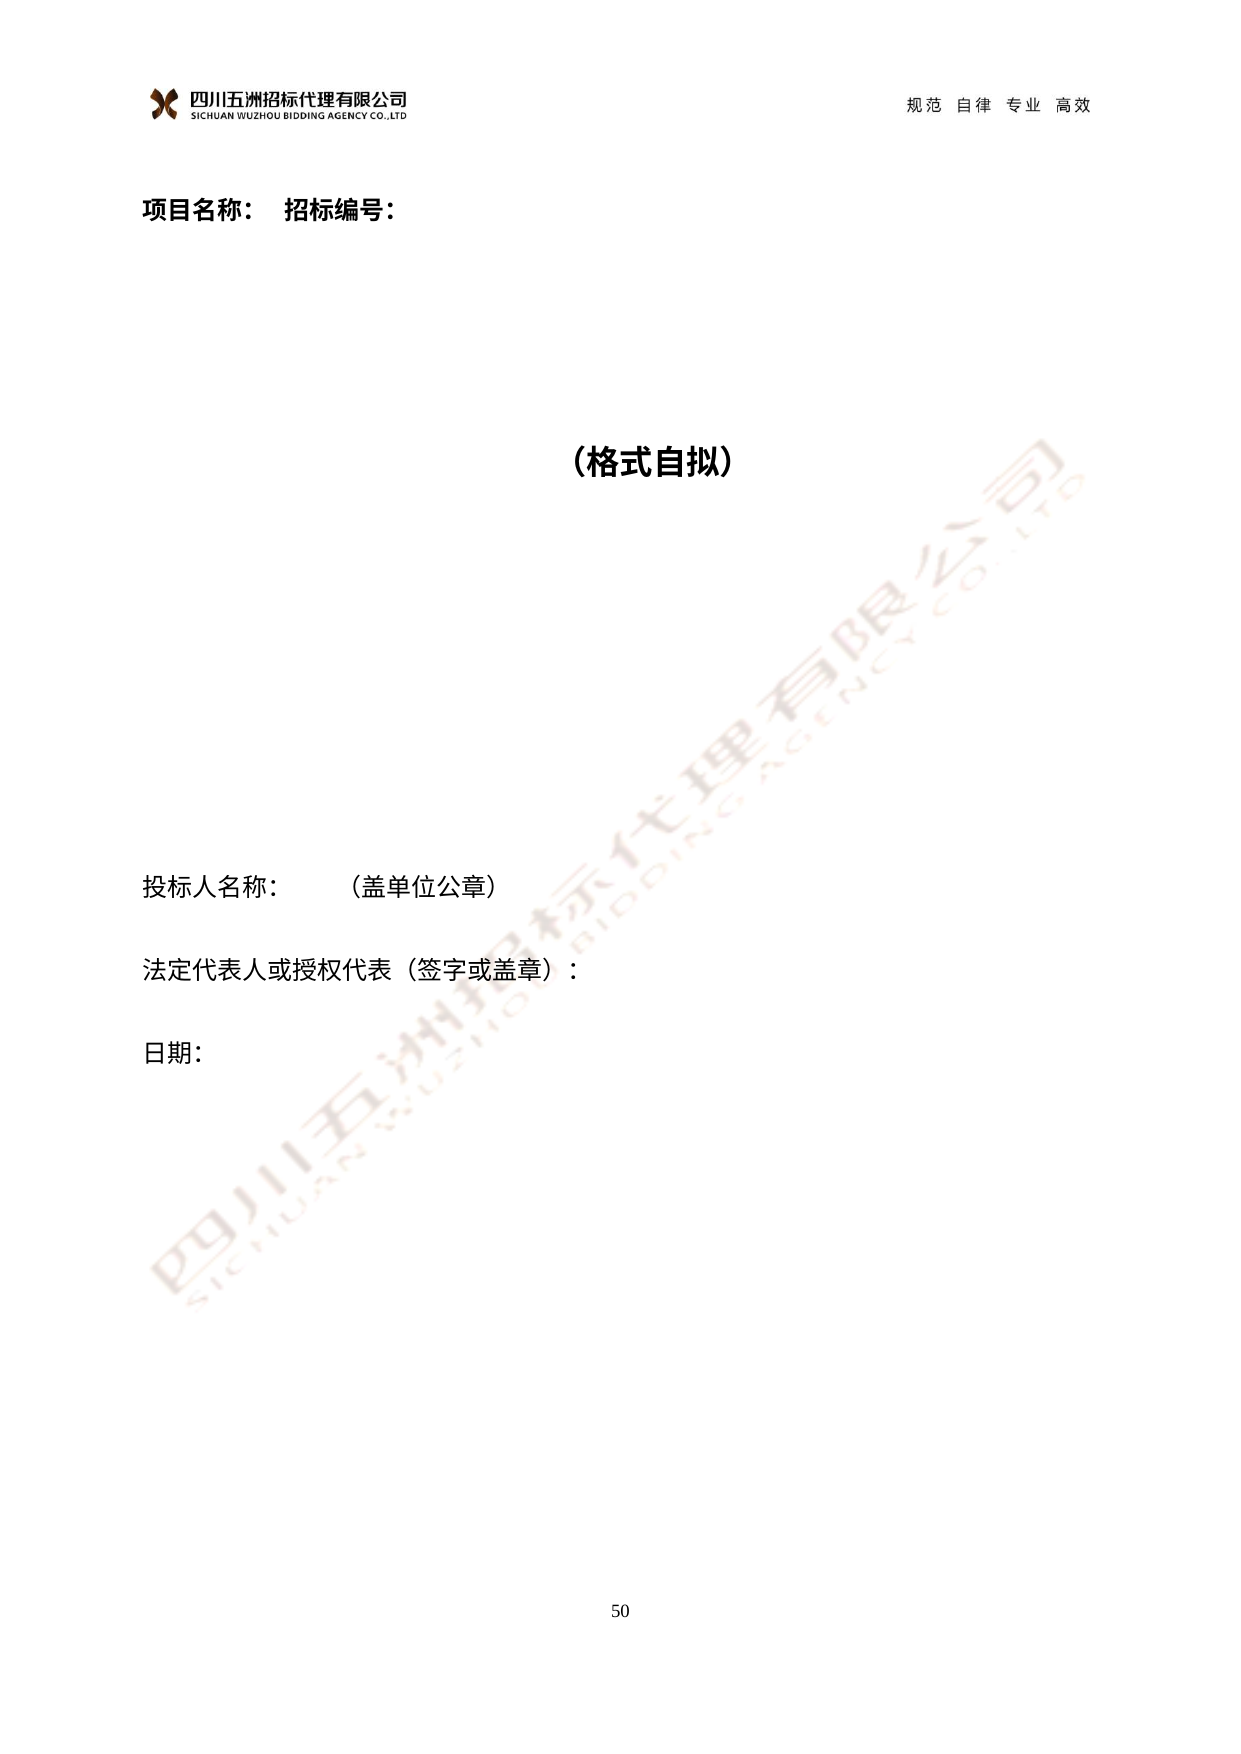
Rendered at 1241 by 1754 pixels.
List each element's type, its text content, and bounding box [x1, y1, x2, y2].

picture [150, 88, 1090, 120]
text 项目名称： 招标编号： [142, 176, 1098, 241]
text 投标人名称： （盖单位公章） [142, 853, 1098, 918]
text （格式自拟） [142, 427, 1098, 492]
text 法定代表人或授权代表（签字或盖章）： [142, 936, 1098, 1001]
text 日期： [142, 1019, 1098, 1084]
